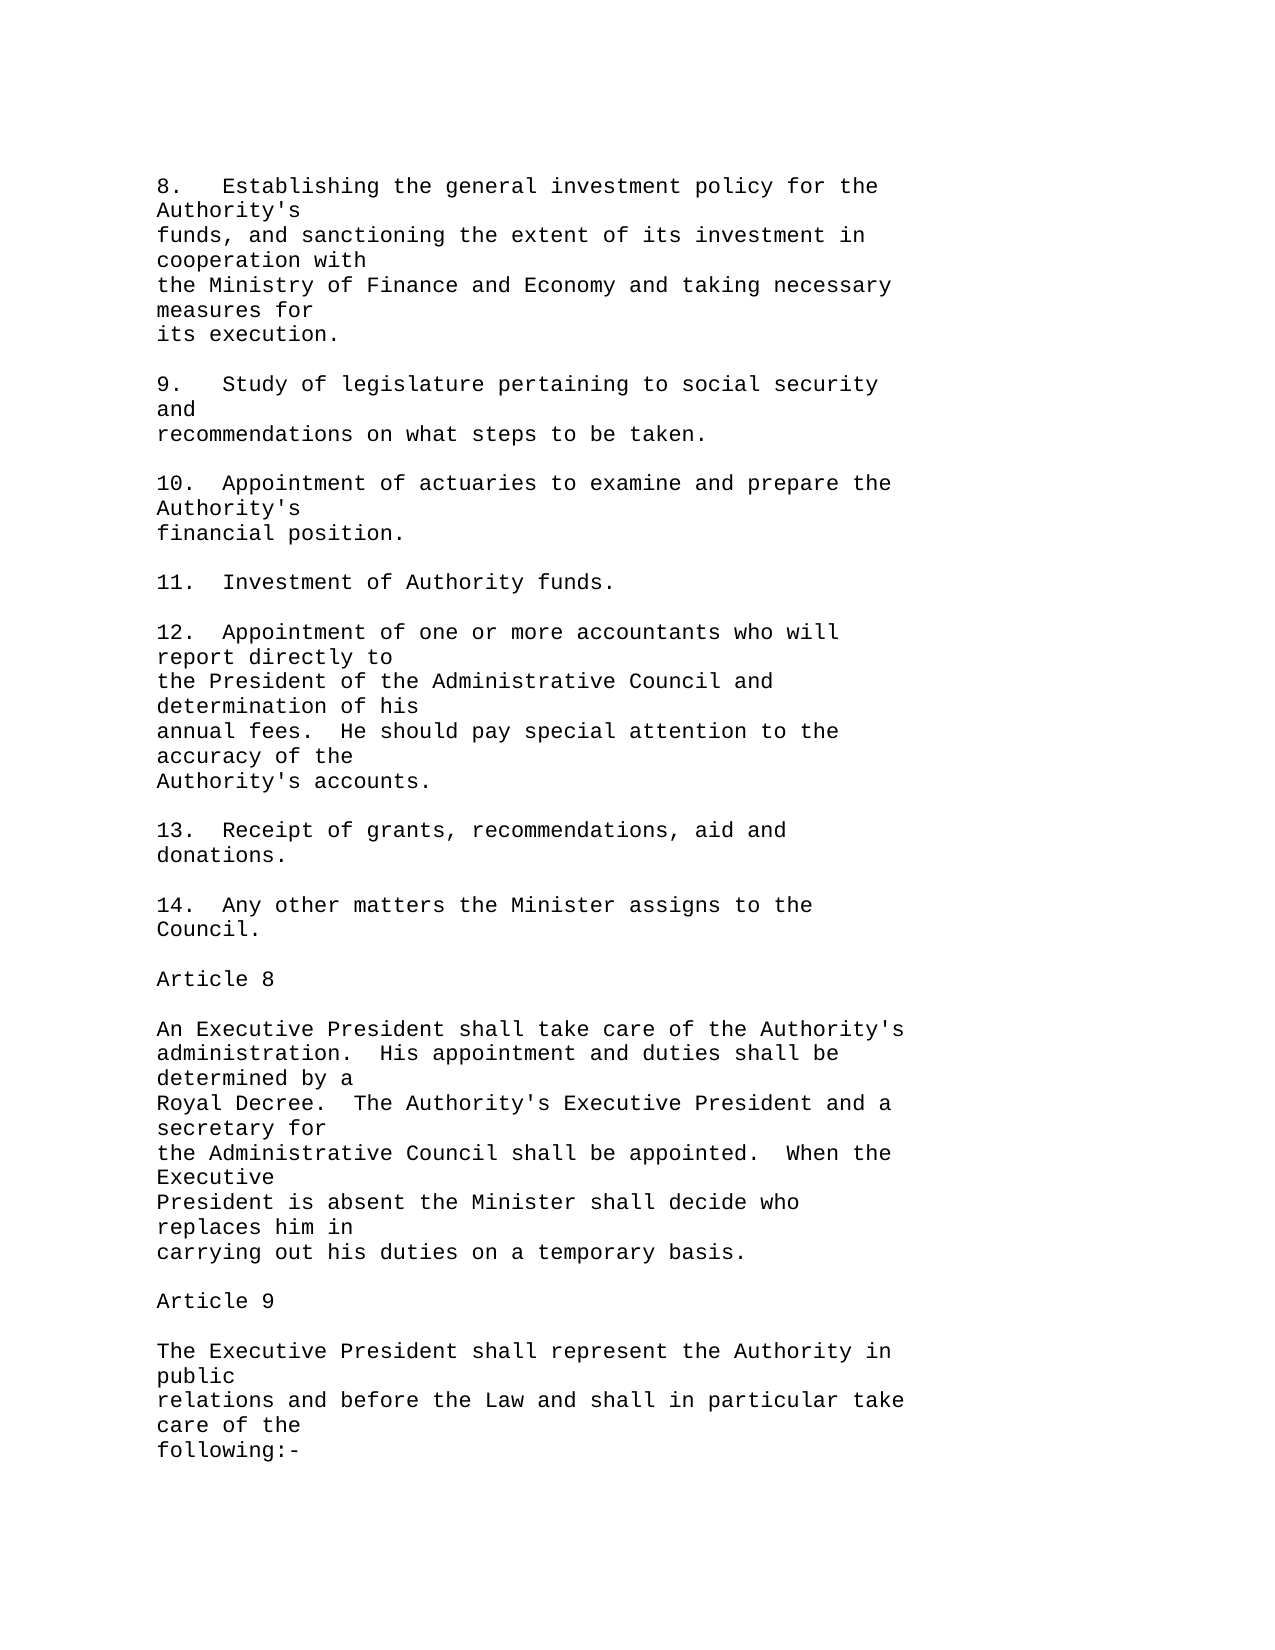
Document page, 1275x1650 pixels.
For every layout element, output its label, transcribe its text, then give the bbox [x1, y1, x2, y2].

text The Executive President shall represent the Authority in [156, 1340, 1118, 1365]
text An Executive President shall take care of the Authority's [156, 1018, 1118, 1042]
text and [156, 398, 1118, 423]
text Authority's accounts. [156, 770, 1118, 794]
text administration. His appointment and duties shall be [156, 1042, 1118, 1067]
text funds, and sanctioning the extent of its investment in [156, 224, 1118, 249]
text financial position. [156, 522, 1118, 547]
text Council. [156, 918, 1118, 943]
text Authority's [156, 497, 1118, 522]
text report directly to [156, 646, 1118, 671]
text cooperation with [156, 249, 1118, 274]
text determined by a [156, 1067, 1118, 1092]
text Authority's [156, 199, 1118, 224]
text donations. [156, 844, 1118, 869]
text the Administrative Council shall be appointed. When the [156, 1142, 1118, 1166]
text President is absent the Minister shall decide who [156, 1191, 1118, 1216]
text Article 8 [156, 968, 1118, 993]
text recommendations on what steps to be taken. [156, 423, 1118, 447]
text 11. Investment of Authority funds. [156, 571, 1118, 596]
text care of the [156, 1414, 1118, 1439]
text the President of the Administrative Council and [156, 671, 1118, 695]
text accuracy of the [156, 745, 1118, 770]
text 10. Appointment of actuaries to examine and prepare the [156, 472, 1118, 497]
text measures for [156, 299, 1118, 323]
text secretary for [156, 1117, 1118, 1142]
text 14. Any other matters the Minister assigns to the [156, 894, 1118, 918]
text Article 9 [156, 1290, 1118, 1315]
text determination of his [156, 695, 1118, 720]
text Royal Decree. The Authority's Executive President and a [156, 1092, 1118, 1117]
text public [156, 1365, 1118, 1389]
text following:- [156, 1439, 1118, 1464]
text 8. Establishing the general investment policy for the [156, 175, 1118, 199]
text carrying out his duties on a temporary basis. [156, 1241, 1118, 1266]
text replaces him in [156, 1216, 1118, 1241]
text its execution. [156, 323, 1118, 348]
text 12. Appointment of one or more accountants who will [156, 621, 1118, 646]
text relations and before the Law and shall in particular take [156, 1389, 1118, 1414]
text 9. Study of legislature pertaining to social security [156, 373, 1118, 398]
text annual fees. He should pay special attention to the [156, 720, 1118, 745]
text the Ministry of Finance and Economy and taking necessary [156, 274, 1118, 299]
text Executive [156, 1166, 1118, 1191]
text 13. Receipt of grants, recommendations, aid and [156, 819, 1118, 844]
